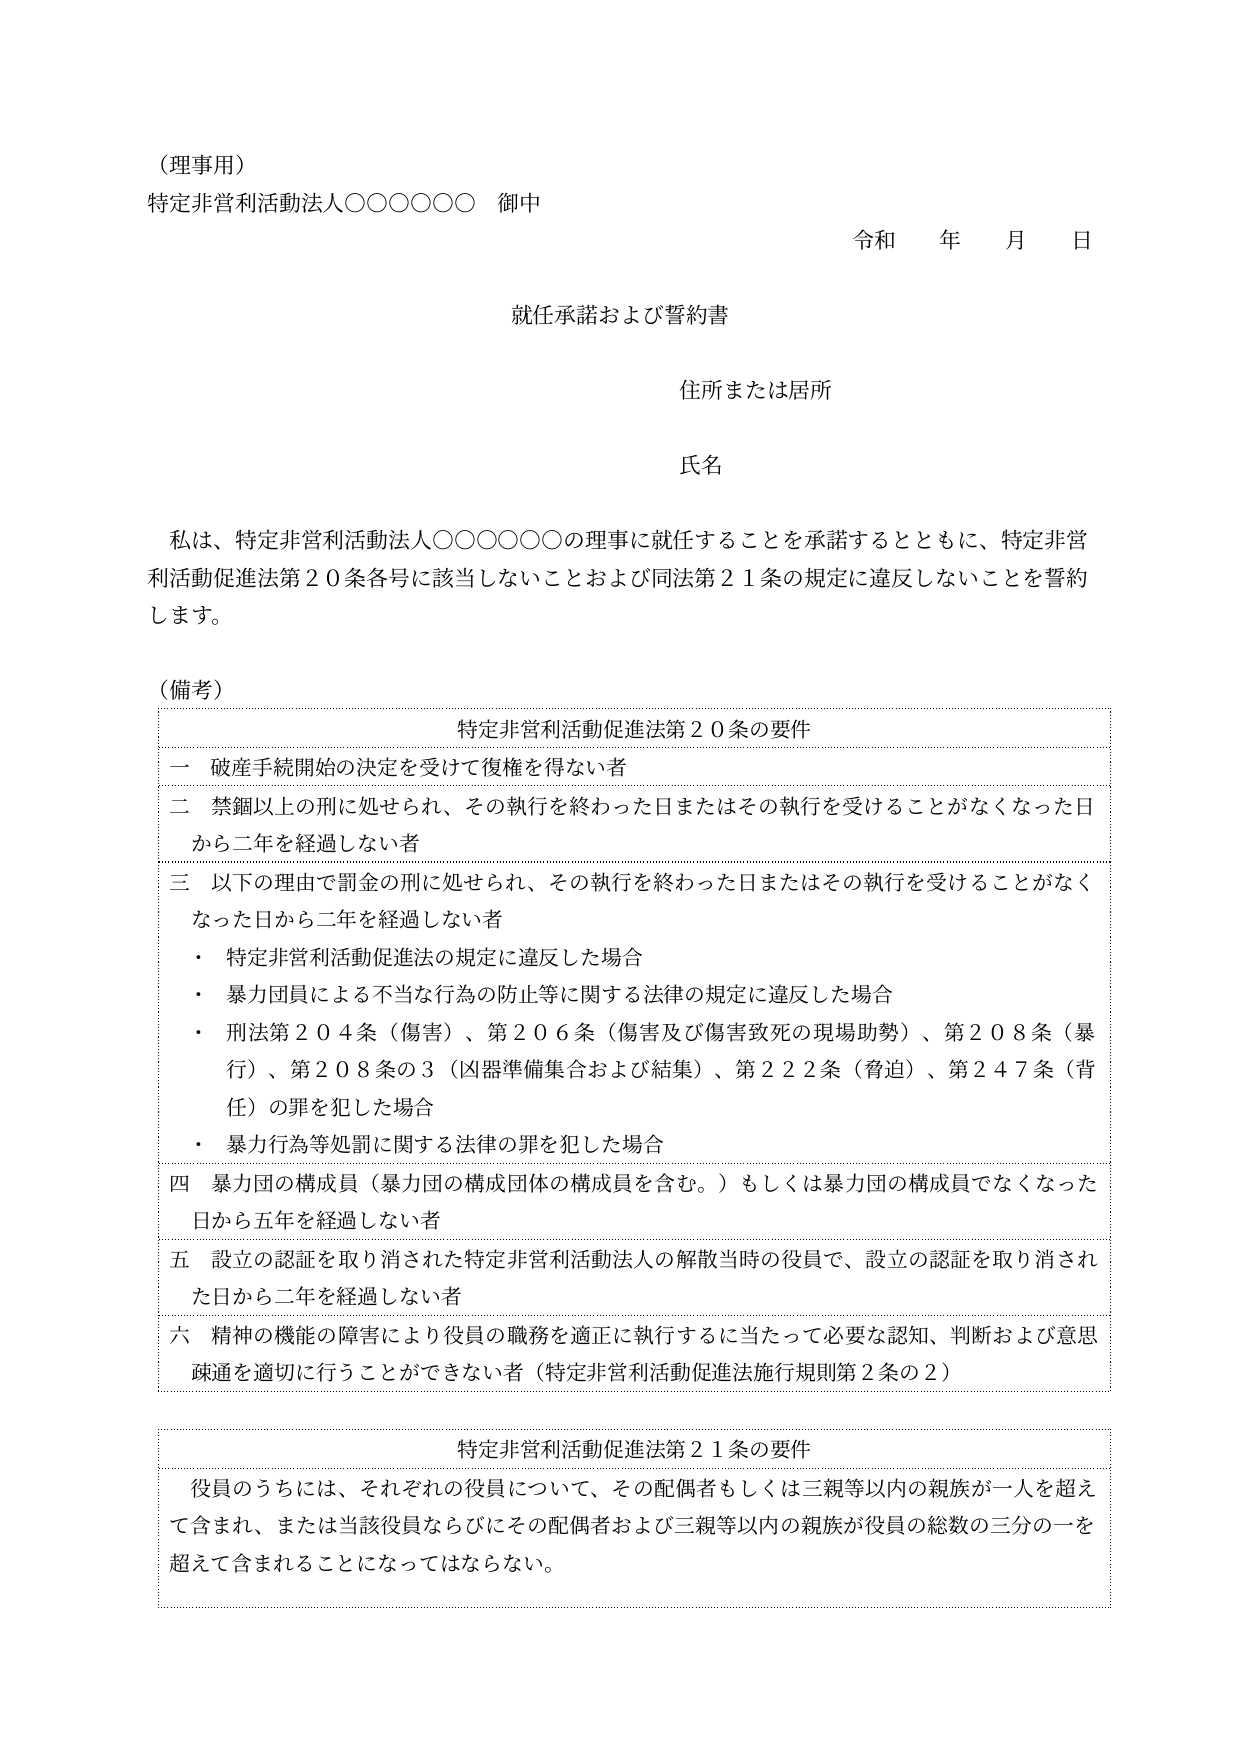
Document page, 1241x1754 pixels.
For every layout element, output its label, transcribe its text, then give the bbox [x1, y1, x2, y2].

table_cell 二 禁錮以上の刑に処せられ、その執行を終わった日またはその執行を受けることがなくなった日から二年を経過しない者 [159, 785, 1110, 861]
text （備考） [148, 671, 1092, 708]
table_cell 五 設立の認証を取り消された特定非営利活動法人の解散当時の役員で、設立の認証を取り消された日から二年を経過しない者 [159, 1239, 1110, 1314]
text 令和 年 月 日 [148, 221, 1092, 258]
table_cell 四 暴力団の構成員（暴力団の構成団体の構成員を含む。）もしくは暴力団の構成員でなくなった日から五年を経過しない者 [159, 1163, 1110, 1238]
text 私は、特定非営利活動法人○○○○○○の理事に就任することを承諾するとともに、特定非営利活動促進法第２０条各号に該当しないことおよび同法第２１条の規定に違反しないことを誓約します。 [148, 521, 1092, 633]
table_header 特定非営利活動促進法第２０条の要件 [159, 708, 1110, 747]
text 就任承諾および誓約書 [148, 296, 1092, 333]
text 氏名 [679, 446, 1092, 483]
table_cell 三 以下の理由で罰金の刑に処せられ、その執行を終わった日またはその執行を受けることがなくなった日から二年を経過しない者 特定非営利活動促進法の規定に違反した場合 暴力団員による不当な行為の防止等に関する法律の規定に違反した場合 刑法第２０４条（傷害）、第２０６条（傷害及び傷害致死の現場助勢）、第２０８条（暴行）、第２０８条の３（凶器準備集合および結集）、第２２２条（脅迫）、第２４７条（背任）の罪を犯した場合 暴力行為等処罰に関する法律の罪を犯した場合 [159, 861, 1110, 1162]
text 特定非営利活動法人○○○○○○ 御中 [148, 183, 1092, 221]
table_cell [159, 1468, 1110, 1607]
table_cell 六 精神の機能の障害により役員の職務を適正に執行するに当たって必要な認知、判断および意思疎通を適切に行うことができない者（特定非営利活動促進法施行規則第２条の２） [159, 1315, 1110, 1391]
text 住所または居所 [679, 371, 1092, 408]
text （理事用） [148, 146, 1092, 183]
table_header 特定非営利活動促進法第２１条の要件 [159, 1429, 1110, 1468]
table_cell 一 破産手続開始の決定を受けて復権を得ない者 [159, 747, 1110, 785]
